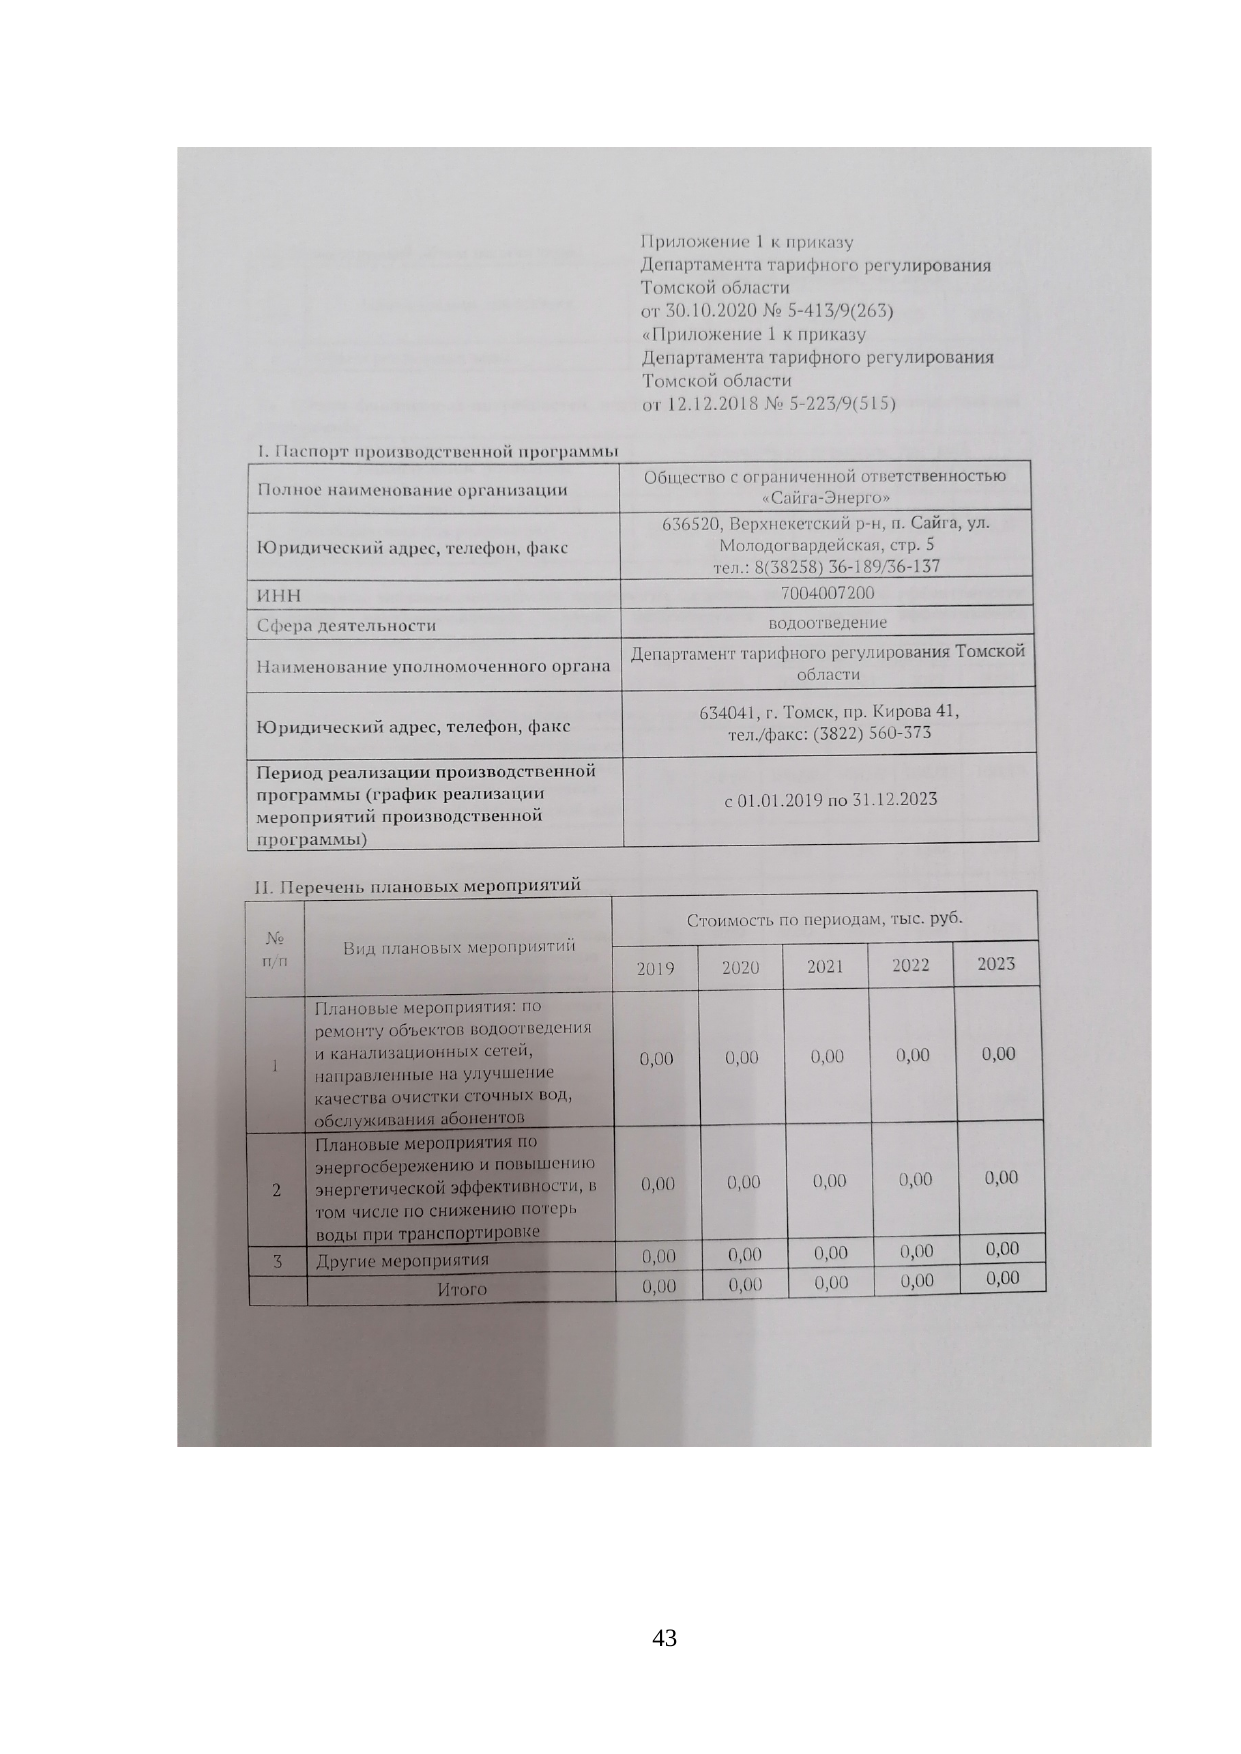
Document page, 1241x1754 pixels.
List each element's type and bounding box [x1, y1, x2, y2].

picture [177, 147, 1152, 1447]
